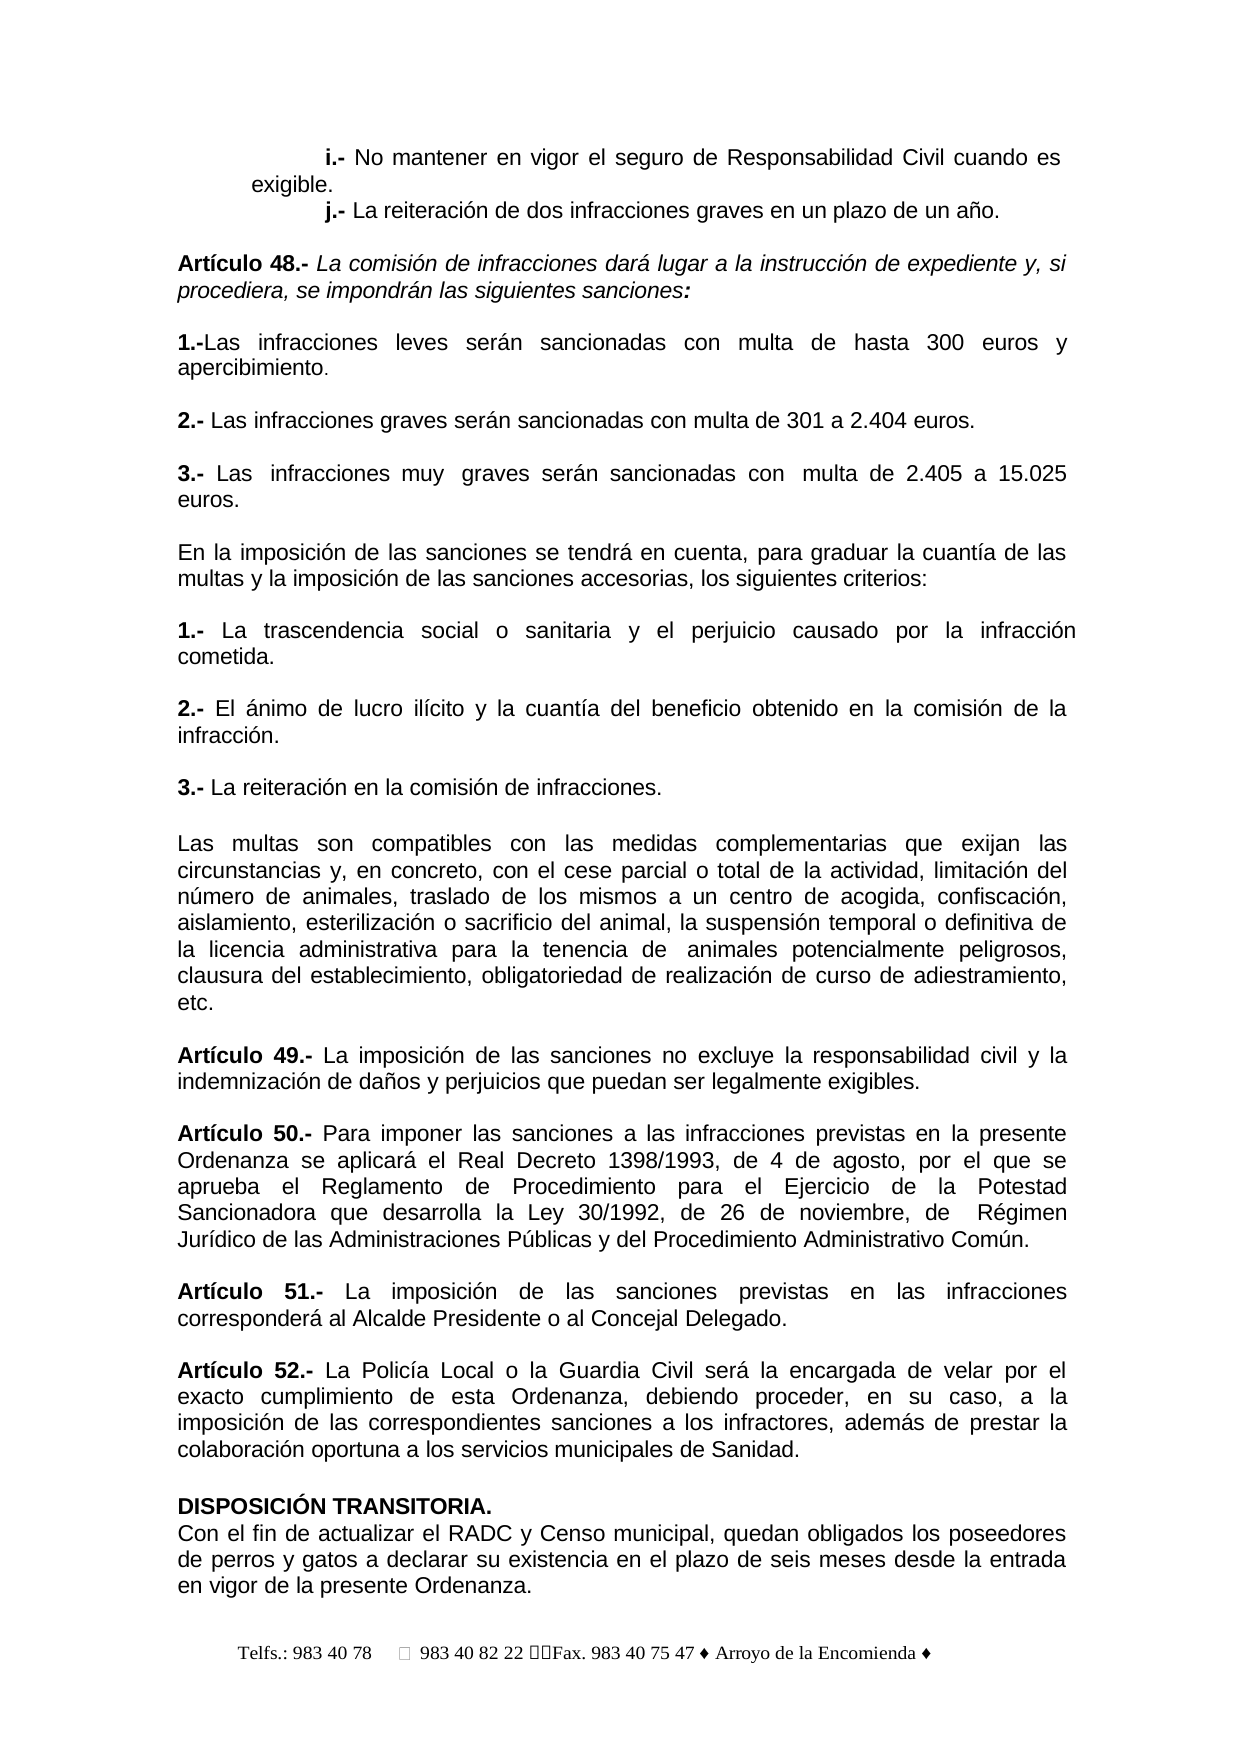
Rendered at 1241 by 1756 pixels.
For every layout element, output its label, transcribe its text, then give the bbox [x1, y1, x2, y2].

text 2.- Las infracciones graves serán sancionadas con multa de 301 a 2.404 euros. [177, 407, 1184, 433]
text 3.- La reiteración en la comisión de infracciones. [177, 774, 1184, 800]
text Artículo 48.- La comisión de infracciones dará lugar a la instrucción de expediente y, si procediera, se impondrán las siguientes sanciones: [177, 250, 1067, 303]
text En la imposición de las sanciones se tendrá en cuenta, para graduar la cuantía de las multas y la imposición de las sanciones accesorias, los siguientes criterios: [177, 539, 1067, 592]
text Artículo 49.- La imposición de las sanciones no excluye la responsabilidad civil y la indemnización de daños y perjuicios que puedan ser legalmente exigibles. [177, 1042, 1067, 1094]
text Artículo 52.- La Policía Local o la Guardia Civil será la encargada de velar por el exacto cumplimiento de esta Ordenanza, debiendo proceder, en su caso, a la imposición de las correspondientes sanciones a los infractores, además de prestar la colaboración oportuna a los servicios municipales de Sanidad. [177, 1357, 1067, 1462]
text Las multas son compatibles con las medidas complementarias que exijan las circunstancias y, en concreto, con el cese parcial o total de la actividad, limitación del número de animales, traslado de los mismos a un centro de acogida, confiscación, aislamiento, esterilización o sacrificio del animal, la suspensión temporal o definitiva de la licencia administrativa para la tenencia de animales potencialmente peligrosos, clausura del establecimiento, obligatoriedad de realización de curso de adiestramiento, etc. [177, 830, 1067, 1015]
text 3.- Las infracciones muy graves serán sancionadas con multa de 2.405 a 15.025 euros. [177, 459, 1067, 512]
subtitle DISPOSICIÓN TRANSITORIA. [177, 1493, 1184, 1519]
text 1.-Las infracciones leves serán sancionadas con multa de hasta 300 euros y apercibimiento. [177, 329, 1067, 381]
text 1.- La trascendencia social o sanitaria y el perjuicio causado por la infracción cometida. [177, 618, 1077, 670]
text Artículo 50.- Para imponer las sanciones a las infracciones previstas en la presente Ordenanza se aplicará el Real Decreto 1398/1993, de 4 de agosto, por el que se aprueba el Reglamento de Procedimiento para el Ejercicio de la Potestad Sancionadora que desarrolla la Ley 30/1992, de 26 de noviembre, de Régimen Jurídico de las Administraciones Públicas y del Procedimiento Administrativo Común. [177, 1120, 1067, 1252]
picture [397, 1642, 428, 1664]
text 2.- El ánimo de lucro ilícito y la cuantía del beneficio obtenido en la comisión de la infracción. [177, 695, 1067, 748]
text Artículo 51.- La imposición de las sanciones previstas en las infracciones corresponderá al Alcalde Presidente o al Concejal Delegado. [177, 1278, 1067, 1331]
text Con el fin de actualizar el RADC y Censo municipal, quedan obligados los poseedores de perros y gatos a declarar su existencia en el plazo de seis meses desde la entrada en vigor de la presente Ordenanza. [177, 1520, 1067, 1599]
text j.- La reiteración de dos infracciones graves en un plazo de un año. [325, 198, 1184, 223]
text i.- No mantener en vigor el seguro de Responsabilidad Civil cuando es exigible. [251, 144, 1066, 198]
